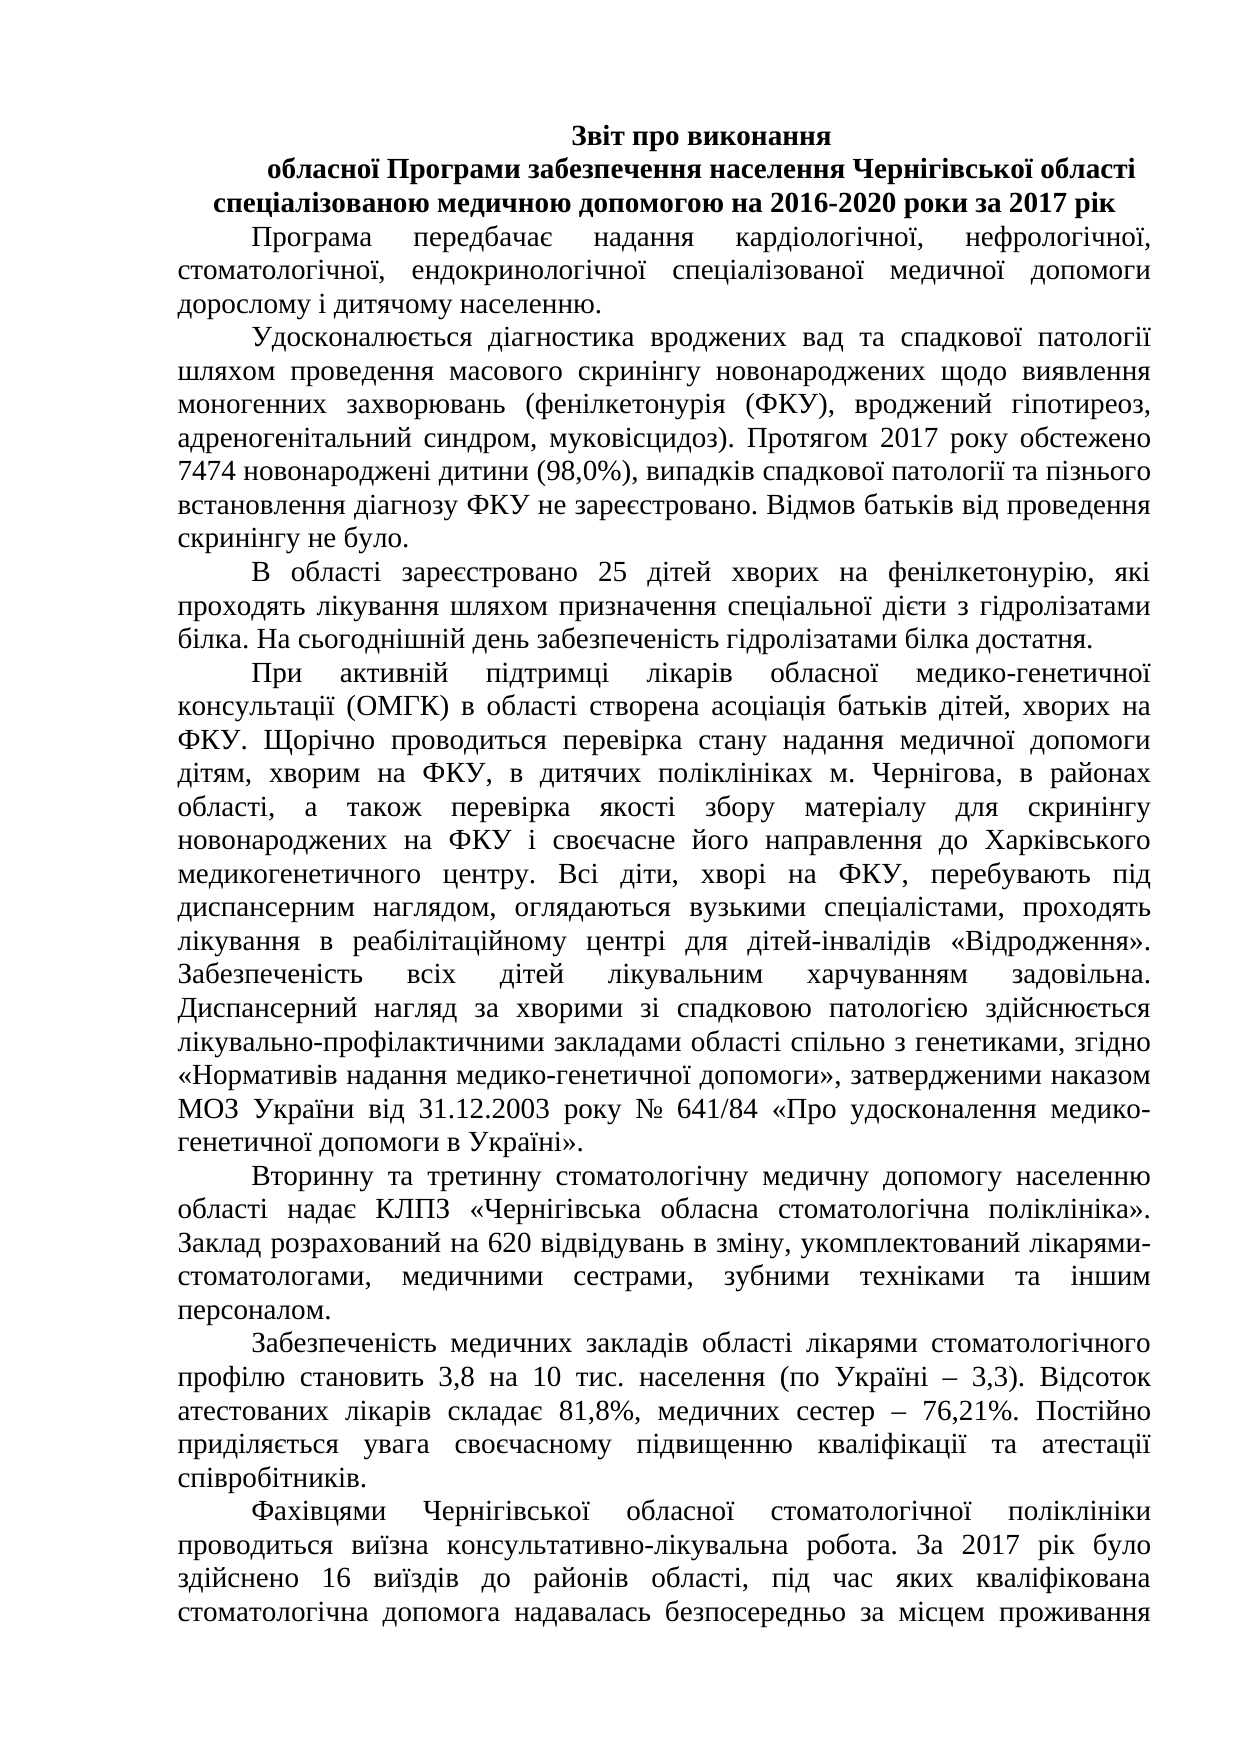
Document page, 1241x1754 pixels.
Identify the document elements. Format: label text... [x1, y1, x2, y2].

text Програма передбачає надання кардіологічної, нефрологічної, стоматологічної, ендокринологічної спеціалізованої медичної допомоги дорослому і дитячому населенню. [177, 219, 1152, 319]
text Вторинну та третинну стоматологічну медичну допомогу населенню області надає КЛПЗ «Чернігівська обласна стоматологічна поліклініка». Заклад розрахований на 620 відвідувань в зміну, укомплектований лікарями-стоматологами, медичними сестрами, зубними техніками та іншим персоналом. [177, 1158, 1152, 1326]
text Забезпеченість медичних закладів області лікарями стоматологічного профілю становить 3,8 на 10 тис. населення (по Україні – 3,3). Відсоток атестованих лікарів складає 81,8%, медичних сестер – 76,21%. Постійно приділяється увага своєчасному підвищенню кваліфікації та атестації співробітників. [177, 1326, 1152, 1493]
text При активній підтримці лікарів обласної медико-генетичної консультації (ОМГК) в області створена асоціація батьків дітей, хворих на ФКУ. Щорічно проводиться перевірка стану надання медичної допомоги дітям, хворим на ФКУ, в дитячих поліклініках м. Чернігова, в районах області, а також перевірка якості збору матеріалу для скринінгу новонароджених на ФКУ і своєчасне його направлення до Харківського медикогенетичного центру. Всі діти, хворі на ФКУ, перебувають під диспансерним наглядом, оглядаються вузькими спеціалістами, проходять лікування в реабілітаційному центрі для дітей-інвалідів «Відродження». Забезпеченість всіх дітей лікувальним харчуванням задовільна. Диспансерний нагляд за хворими зі спадковою патологією здійснюється лікувально-профілактичними закладами області спільно з генетиками, згідно «Нормативів надання медико-генетичної допомоги», затвердженими наказом МОЗ України від 31.12.2003 року № 641/84 «Про удосконалення медико-генетичної допомоги в Україні». [177, 655, 1152, 1158]
text Звіт про виконання [177, 118, 1152, 152]
text В області зареєстровано 25 дітей хворих на фенілкетонурію, які проходять лікування шляхом призначення спеціальної дієти з гідролізатами білка. На сьогоднішній день забезпеченість гідролізатами білка достатня. [177, 554, 1152, 655]
text обласної Програми забезпечення населення Чернігівської області спеціалізованою медичною допомогою на 2016-2020 роки за 2017 рік [177, 152, 1152, 219]
text Удосконалюється діагностика вроджених вад та спадкової патології шляхом проведення масового скринінгу новонароджених щодо виявлення моногенних захворювань (фенілкетонурія (ФКУ), вроджений гіпотиреоз, адреногенітальний синдром, муковісцидоз). Протягом 2017 року обстежено 7474 новонароджені дитини (98,0%), випадків спадкової патології та пізнього встановлення діагнозу ФКУ не зареєстровано. Відмов батьків від проведення скринінгу не було. [177, 319, 1152, 554]
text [177, 1493, 1152, 1627]
